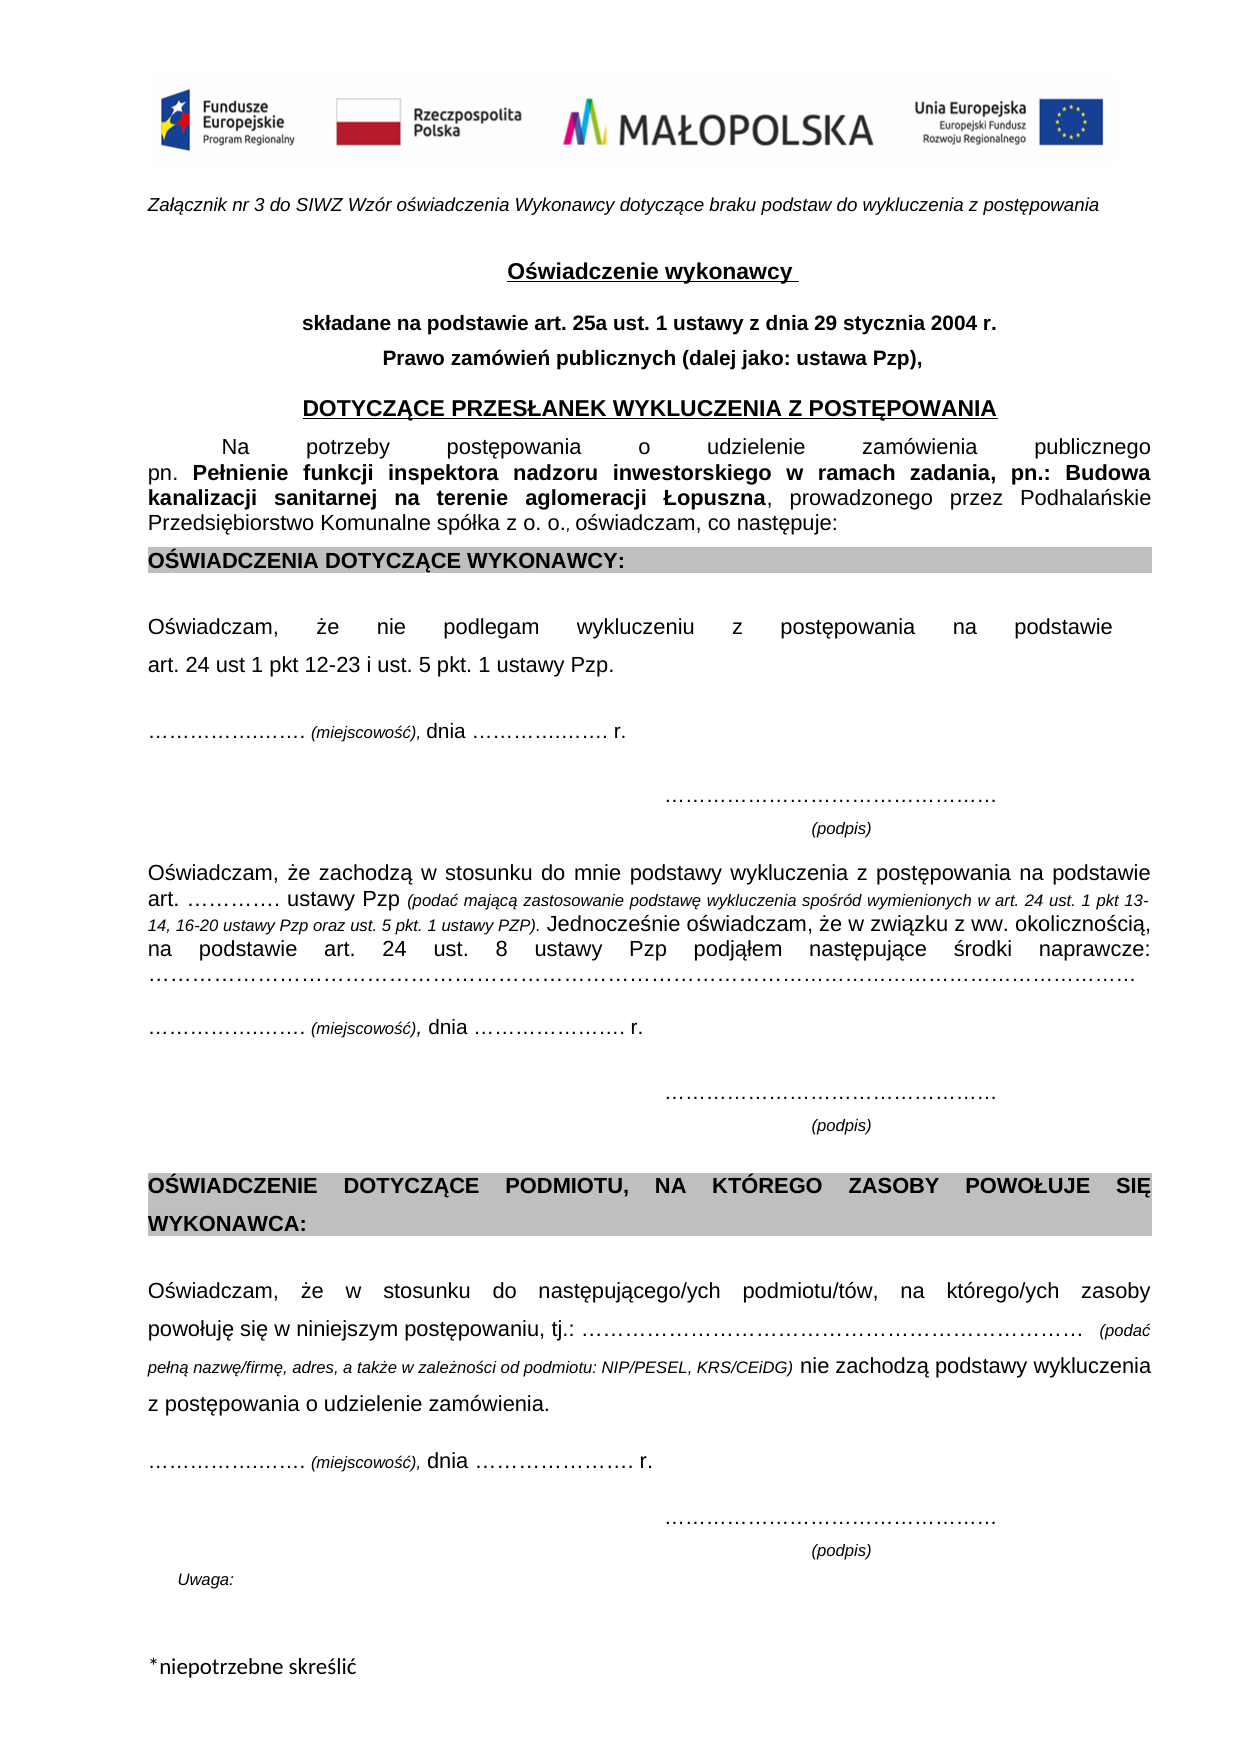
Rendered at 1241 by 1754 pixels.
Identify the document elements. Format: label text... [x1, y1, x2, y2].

text ………………………………………… [148, 783, 1152, 807]
picture [147, 73, 1117, 166]
text Oświadczam, że nie podlegam wykluczeniu z postępowania na podstawie art. 24 ust 1 pkt 12-23 i ust. 5 pkt. 1 ustawy Pzp. [148, 614, 1152, 677]
text ………………………………………… [148, 1505, 1152, 1529]
text Oświadczenie wykonawcy [148, 258, 1152, 285]
text …………….……. (miejscowość), dnia …………………. r. [148, 1015, 1152, 1039]
text Oświadczam, że zachodzą w stosunku do mnie podstawy wykluczenia z postępowania na podstawie art. …………. ustawy Pzp (podać mającą zastosowanie podstawę wykluczenia spośród wymienionych w art. 24 ust. 1 pkt 13-14, 16-20 ustawy Pzp oraz ust. 5 pkt. 1 ustawy PZP). Jednocześnie oświadczam, że w związku z ww. okolicznością, na podstawie art. 24 ust. 8 ustawy Pzp podjąłem następujące środki naprawcze: ………………………………………………………………………………………………………………………… [148, 860, 1152, 986]
text (podpis) [738, 819, 1152, 838]
text składane na podstawie art. 25a ust. 1 ustawy z dnia 29 stycznia 2004 r. [148, 310, 1152, 334]
text Załącznik nr 3 do SIWZ Wzór oświadczenia Wykonawcy dotyczące braku podstaw do wykluczenia z postępowania [148, 194, 1152, 215]
text (podpis) [738, 1116, 1152, 1135]
text OŚWIADCZENIA DOTYCZĄCE WYKONAWCY: [148, 547, 1152, 573]
text Uwaga: [148, 1570, 1152, 1589]
text Oświadczam, że w stosunku do następującego/ych podmiotu/tów, na którego/ych zasoby powołuję się w niniejszym postępowaniu, tj.: …………………………………………………………… (podać pełną nazwę/firmę, adres, a także w zależności od podmiotu: NIP/PESEL, KRS/CEiDG) nie zachodzą podstawy wykluczenia z postępowania o udzielenie zamówienia. [148, 1278, 1152, 1416]
text DOTYCZĄCE PRZESŁANEK WYKLUCZENIA Z POSTĘPOWANIA [148, 395, 1152, 421]
text OŚWIADCZENIE DOTYCZĄCE PODMIOTU, NA KTÓREGO ZASOBY POWOŁUJE SIĘ WYKONAWCA: [148, 1173, 1152, 1236]
text (podpis) [738, 1541, 1152, 1560]
text Na potrzeby postępowania o udzielenie zamówienia publicznego pn. Pełnienie funkcji inspektora nadzoru inwestorskiego w ramach zadania, pn.: Budowa kanalizacji sanitarnej na terenie aglomeracji Łopuszna, prowadzonego przez Podhalańskie Przedsiębiorstwo Komunalne spółka z o. o., oświadczam, co następuje: [148, 434, 1152, 535]
text …………….……. (miejscowość), dnia ………….……. r. [148, 718, 1152, 742]
text ………………………………………… [148, 1080, 1152, 1104]
text Prawo zamówień publicznych (dalej jako: ustawa Pzp), [148, 346, 1152, 370]
text …………….……. (miejscowość), dnia …………………. r. [148, 1448, 1152, 1473]
